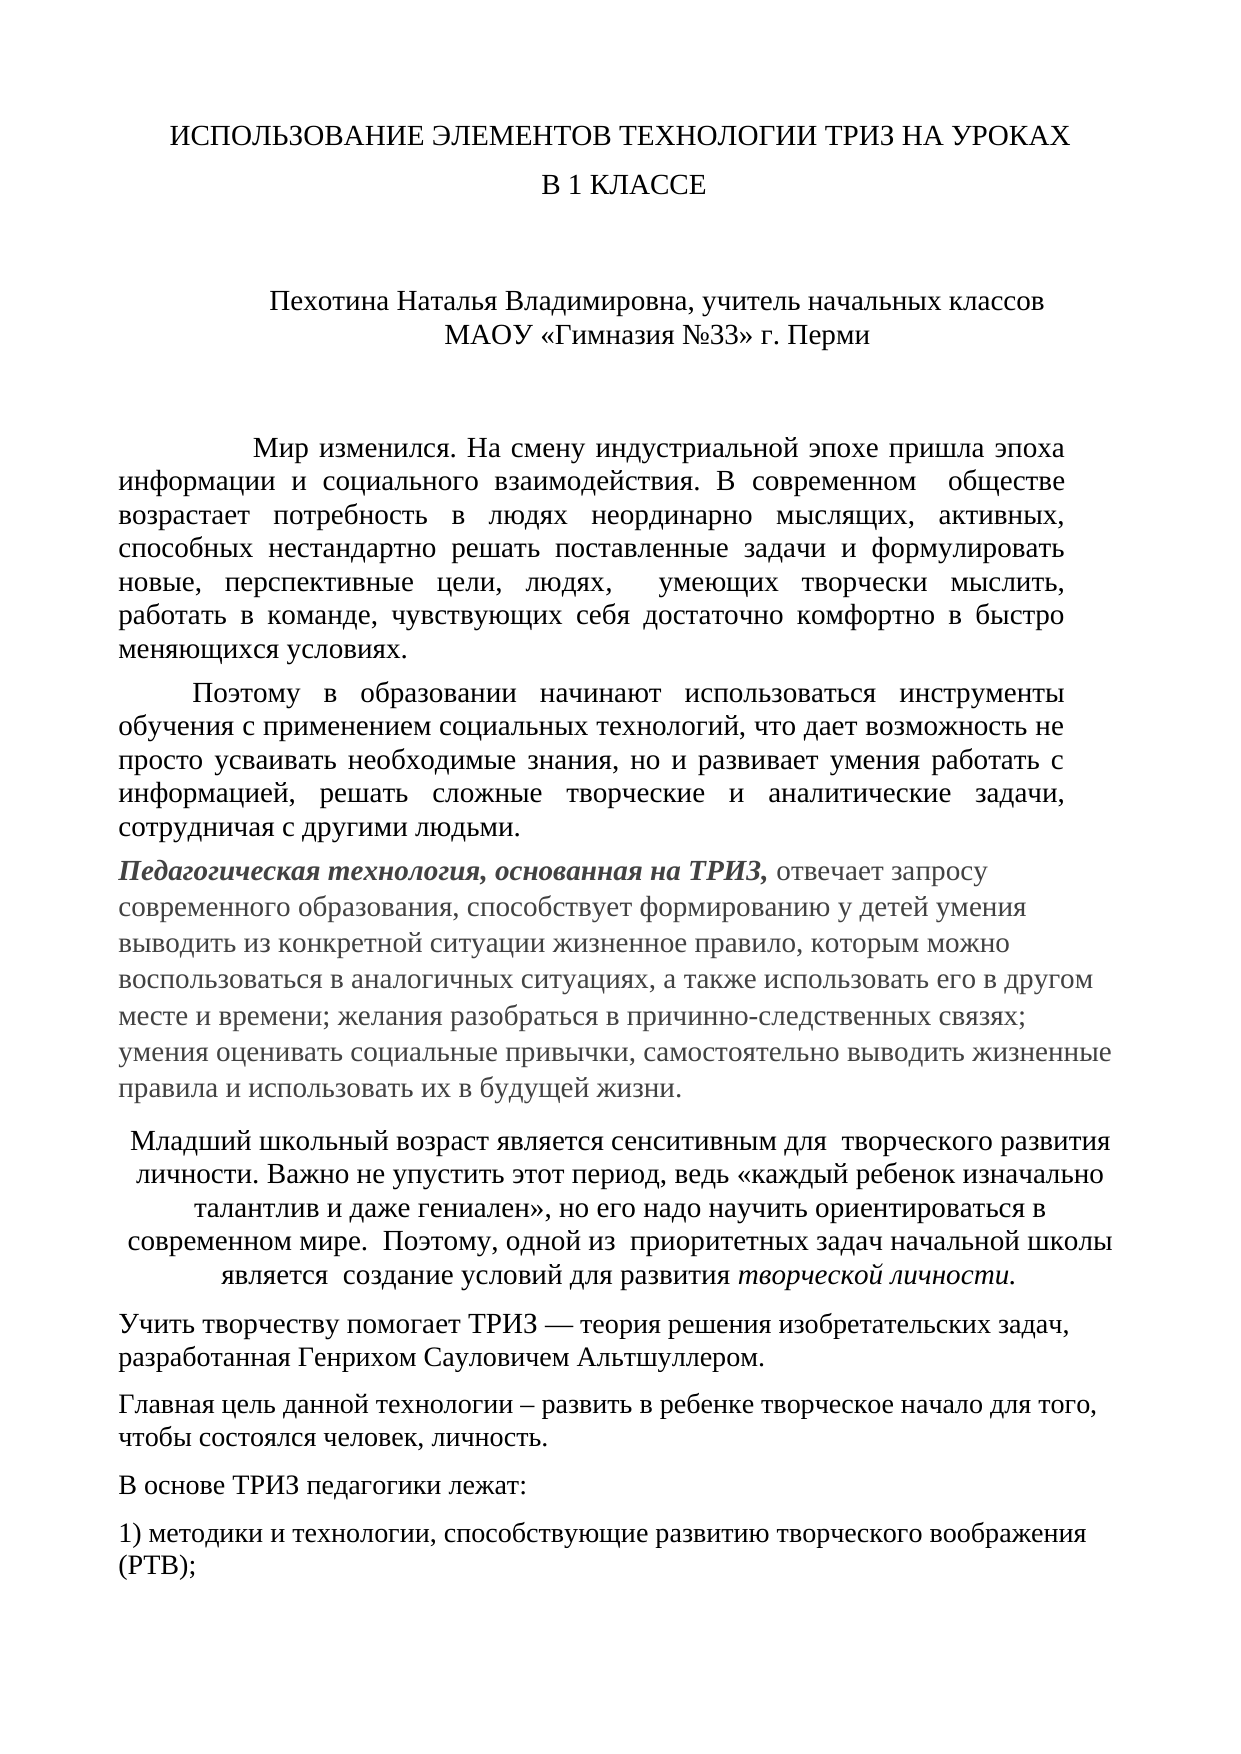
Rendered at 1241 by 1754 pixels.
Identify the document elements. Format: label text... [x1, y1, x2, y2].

text Мир изменился. На смену индустриальной эпохе пришла эпоха информации и социального взаимодействия. В современном обществе возрастает потребность в людях неординарно мыслящих, активных, способных нестандартно решать поставленные задачи и формулировать новые, перспективные цели, людях, умеющих творчески мыслить, работать в команде, чувствующих себя достаточно комфортно в быстро меняющихся условиях. [118, 430, 1065, 664]
text Поэтому в образовании начинают использоваться инструменты обучения с применением социальных технологий, что дает возможность не просто усваивать необходимые знания, но и развивает умения работать с информацией, решать сложные творческие и аналитические задачи, сотрудничая с другими людьми. [118, 675, 1065, 843]
text В 1 КЛАССЕ [118, 167, 1122, 201]
text Учить творчеству помогает ТРИЗ — теория решения изобретательских задач, разработанная Генрихом Сауловичем Альтшуллером. [118, 1306, 1122, 1372]
text Главная цель данной технологии – развить в ребенке творческое начало для того, чтобы состоялся человек, личность. [118, 1388, 1122, 1452]
text Педагогическая технология, основанная на ТРИЗ, отвечает запросу современного образования, способствует формированию у детей умения выводить из конкретной ситуации жизненное правило, которым можно воспользоваться в аналогичных ситуациях, а также использовать его в другом месте и времени; желания разобраться в причинно-следственных связях; умения оценивать социальные привычки, самостоятельно выводить жизненные правила и использовать их в будущей жизни. [118, 853, 1122, 1103]
text В основе ТРИЗ педагогики лежат: [118, 1468, 1122, 1500]
text Пехотина Наталья Владимировна, учитель начальных классов [118, 283, 1122, 317]
text ИСПОЛЬЗОВАНИЕ ЭЛЕМЕНТОВ ТЕХНОЛОГИИ ТРИЗ НА УРОКАХ [118, 118, 1122, 152]
text Младший школьный возраст является сенситивным для творческого развития личности. Важно не упустить этот период, ведь «каждый ребенок изначально талантлив и даже гениален», но его надо научить ориентироваться в современном мире. Поэтому, одной из приоритетных задач начальной школы является создание условий для развития творческой личности. [118, 1123, 1122, 1290]
text МАОУ «Гимназия №33» г. Перми [118, 317, 1122, 351]
text 1) методики и технологии, способствующие развитию творческого воображения (РТВ); [118, 1516, 1122, 1581]
